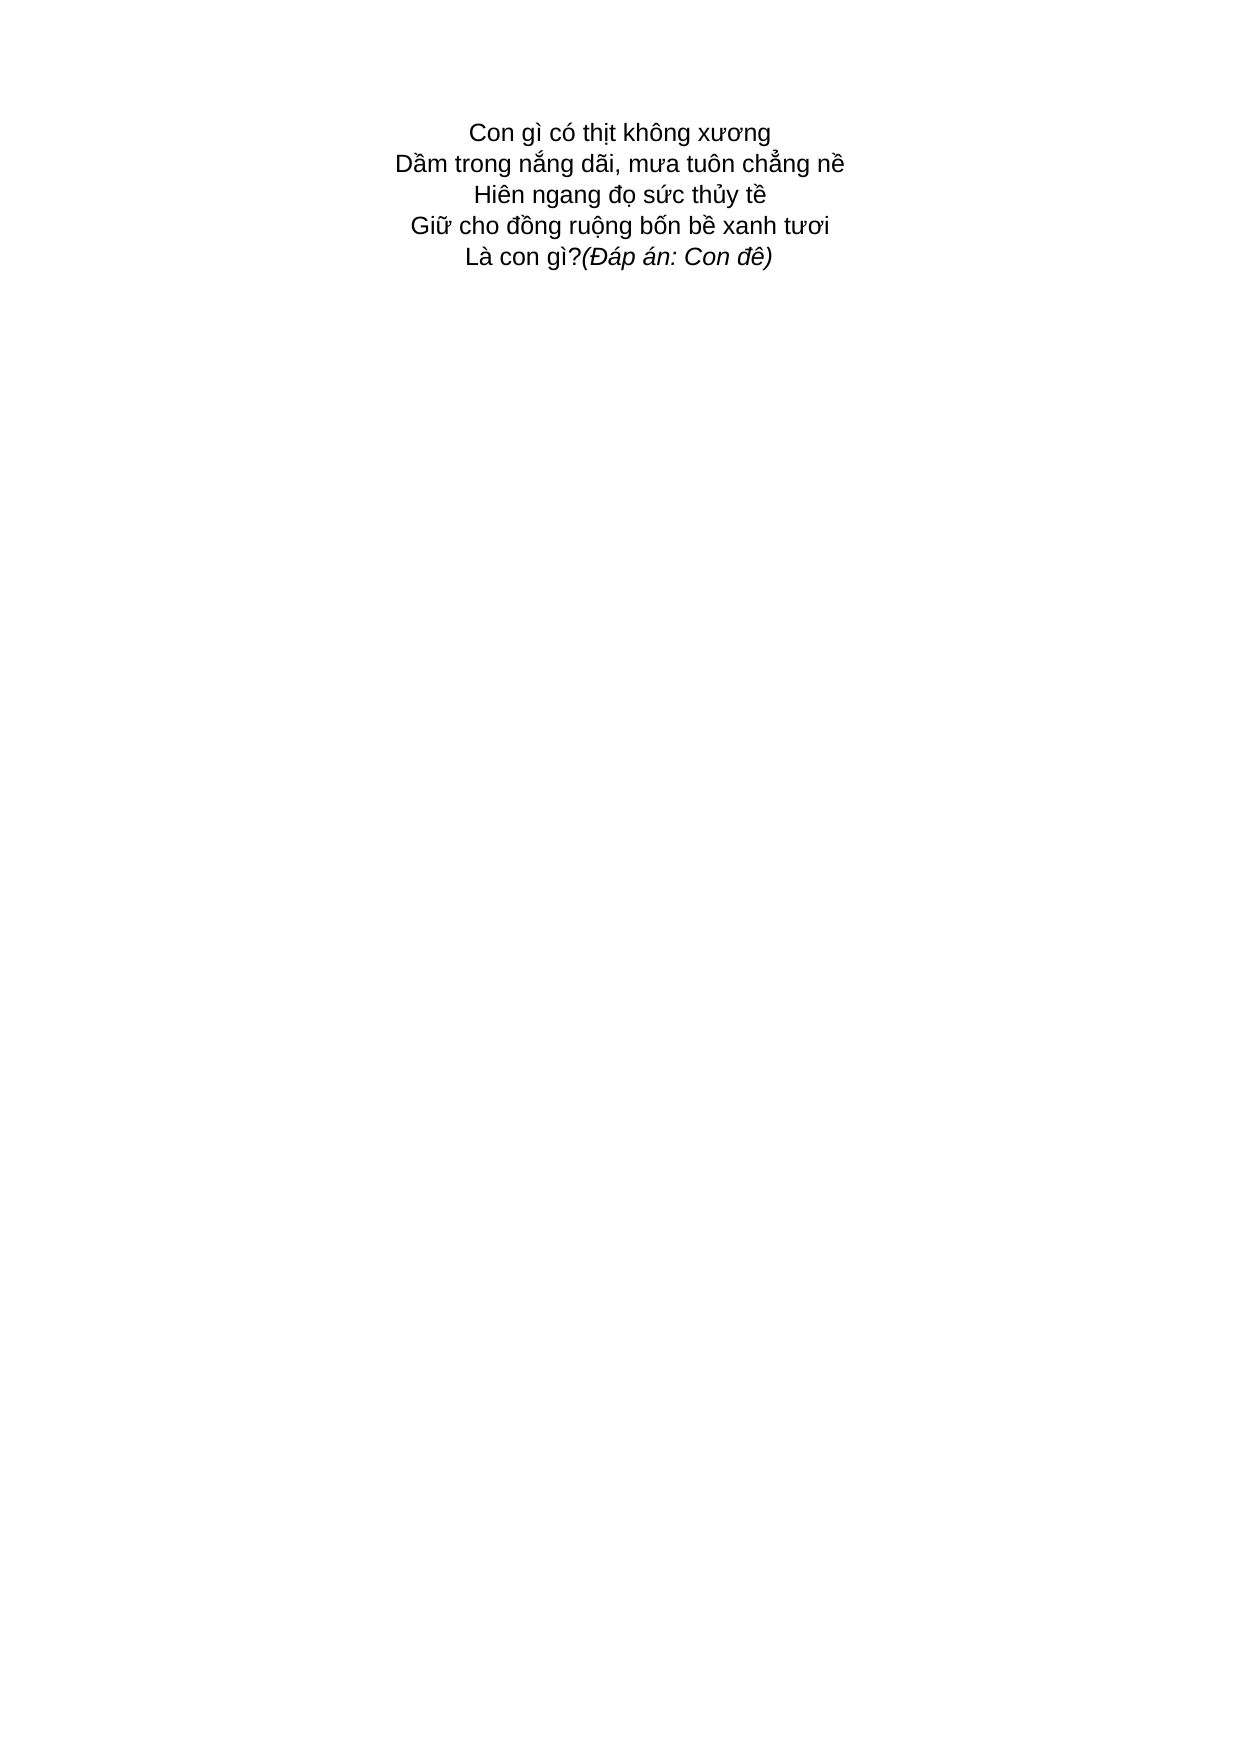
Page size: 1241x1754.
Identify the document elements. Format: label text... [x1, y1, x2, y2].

text Con gì có thịt không xương Dầm trong nắng dãi, mưa tuôn chẳng nề Hiên ngang đọ sức thủy tề Giữ cho đồng ruộng bốn bề xanh tươi Là con gì?(Đáp án: Con đê) [118, 118, 1122, 271]
